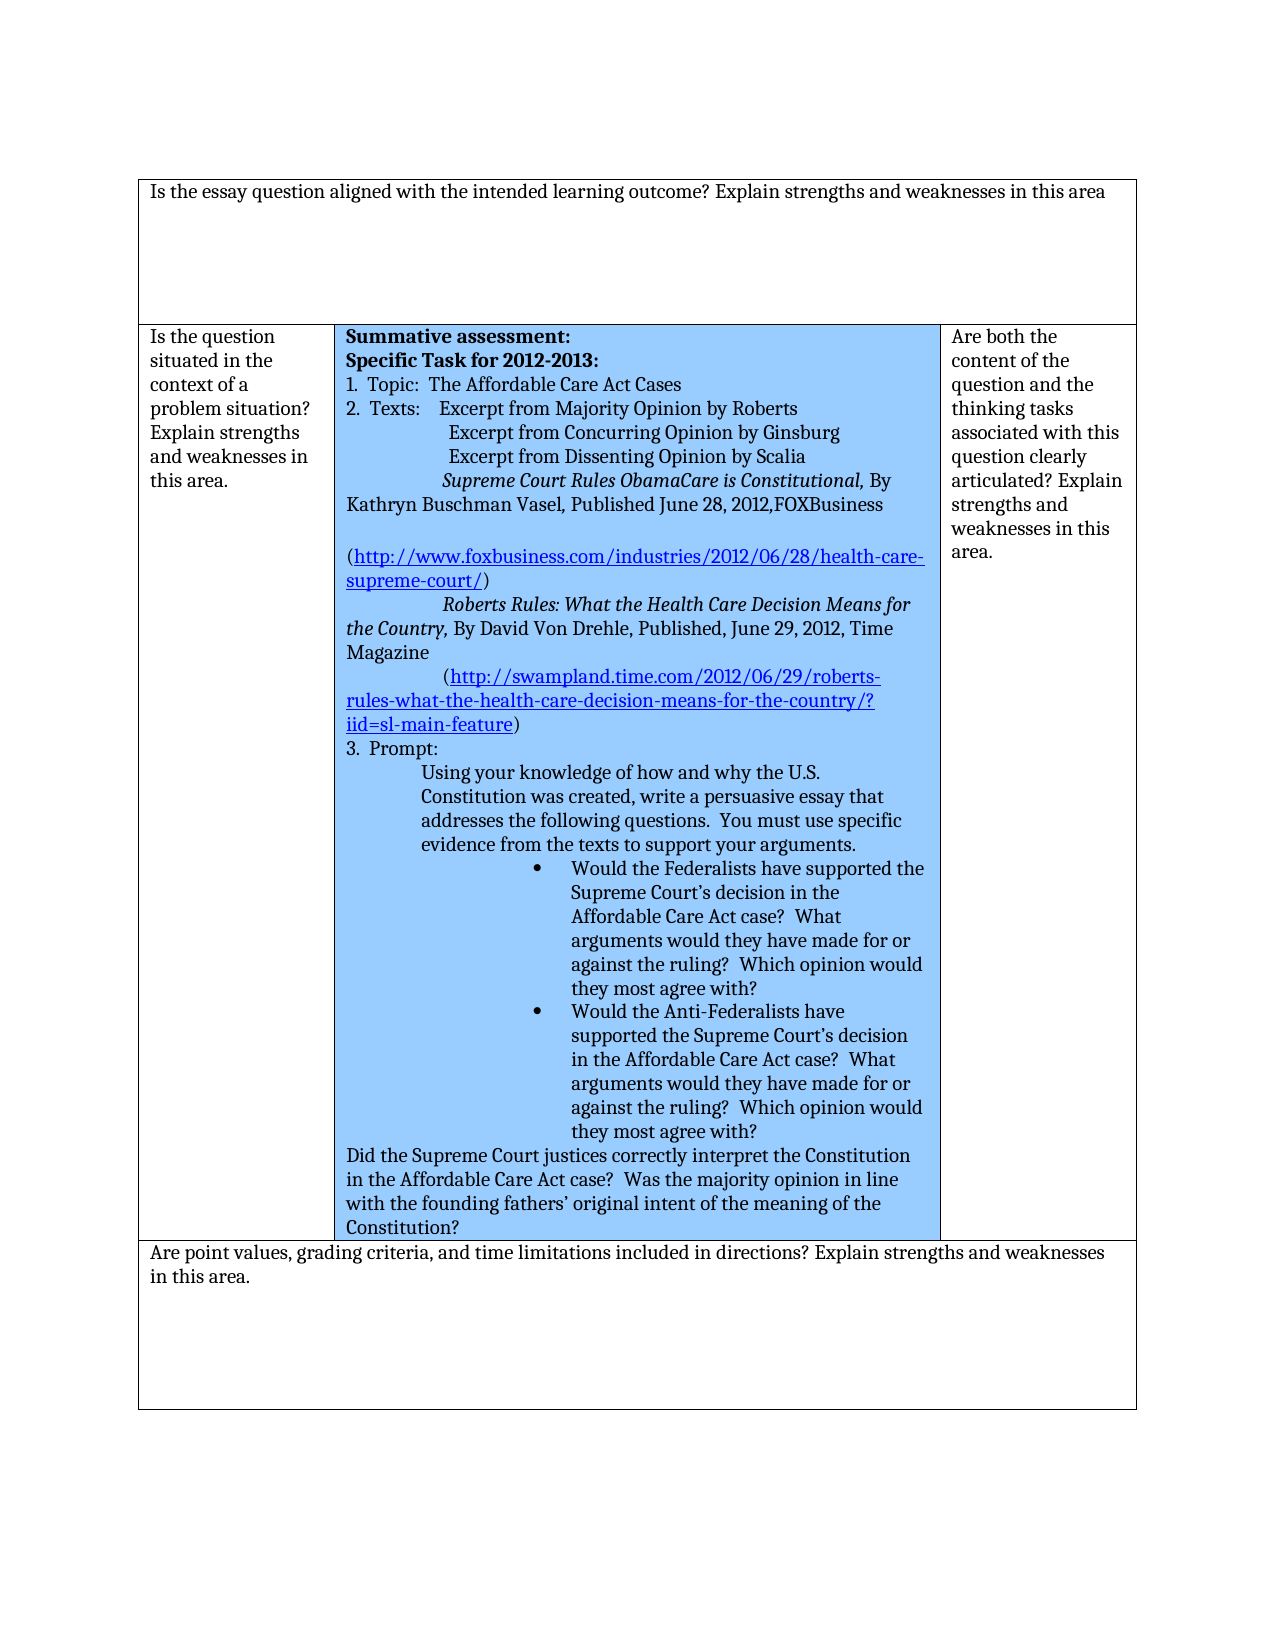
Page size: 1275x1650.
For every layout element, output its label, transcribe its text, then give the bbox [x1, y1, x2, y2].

table_cell Are point values, grading criteria, and time limitations included in directions? Explain strengths and weaknesses in this area. [139, 1241, 1136, 1408]
table_cell Summative assessment: Specific Task for 2012-2013: 1. Topic: The Affordable Care Act Cases 2. Texts: Excerpt from Majority Opinion by Roberts Excerpt from Concurring Opinion by Ginsburg Excerpt from Dissenting Opinion by Scalia Supreme Court Rules ObamaCare is Constitutional, By Kathryn Buschman Vasel, Published June 28, 2012,FOXBusiness (http://www.foxbusiness.com/industries/2012/06/28/health-care-supreme-court/) Roberts Rules: What the Health Care Decision Means for the Country, By David Von Drehle, Published, June 29, 2012, Time Magazine (http://swampland.time.com/2012/06/29/roberts-rules-what-the-health-care-decision-means-for-the-country/?iid=sl-main-feature) 3. Prompt: Using your knowledge of how and why the U.S. Constitution was created, write a persuasive essay that addresses the following questions. You must use specific evidence from the texts to support your arguments. Would the Federalists have supported the Supreme Court’s decision in the Affordable Care Act case? What arguments would they have made for or against the ruling? Which opinion would they most agree with? Would the Anti-Federalists have supported the Supreme Court’s decision in the Affordable Care Act case? What arguments would they have made for or against the ruling? Which opinion would they most agree with? Did the Supreme Court justices correctly interpret the Constitution in the Affordable Care Act case? Was the majority opinion in line with the founding fathers’ original intent of the meaning of the Constitution? [335, 325, 940, 1240]
table_cell Are both the content of the question and the thinking tasks associated with this question clearly articulated? Explain strengths and weaknesses in this area. [941, 325, 1136, 1240]
table_header Is the essay question aligned with the intended learning outcome? Explain strengths and weaknesses in this area [139, 180, 1136, 323]
table_cell Is the question situated in the context of a problem situation? Explain strengths and weaknesses in this area. [139, 325, 334, 1240]
